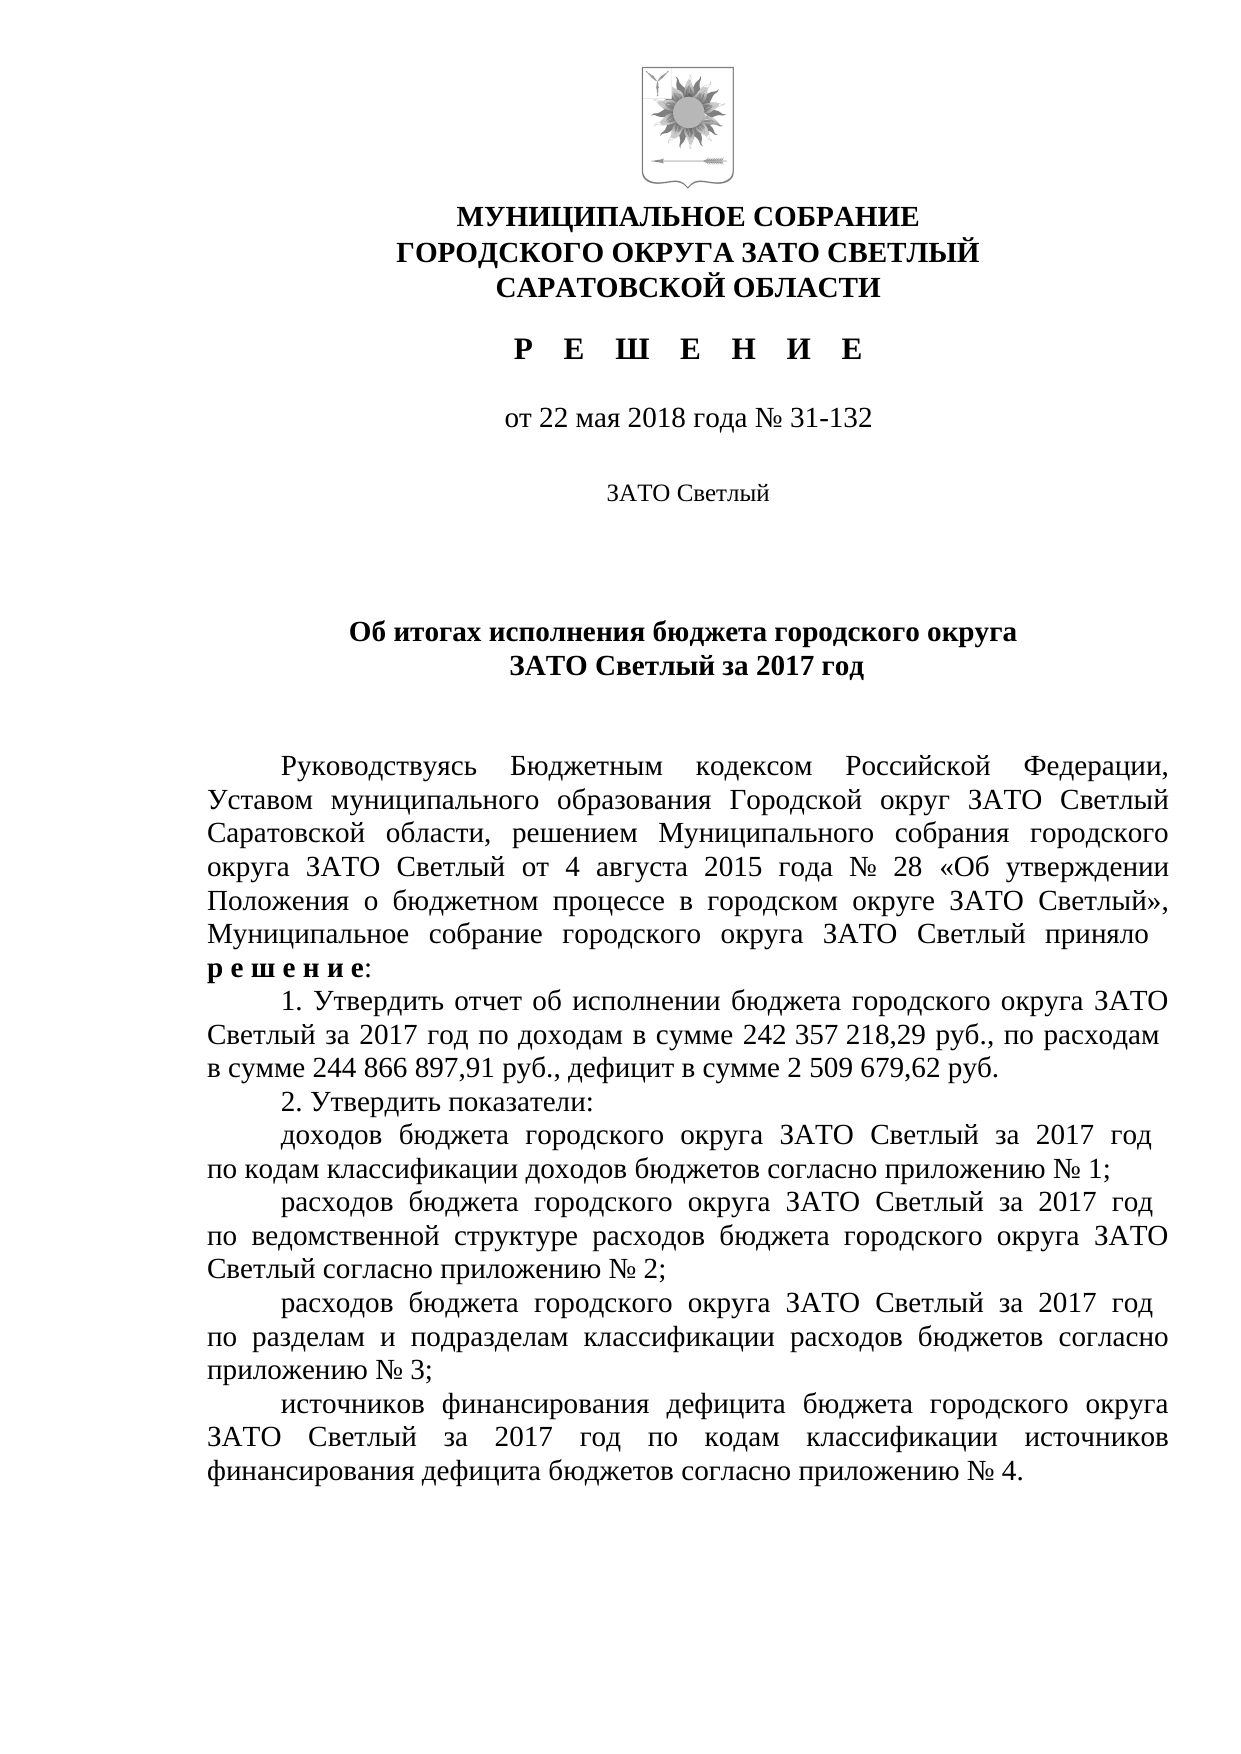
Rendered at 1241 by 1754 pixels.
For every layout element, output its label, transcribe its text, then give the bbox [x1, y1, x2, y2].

text доходов бюджета городского округа ЗАТО Светлый за 2017 год по кодам классификации доходов бюджетов согласно приложению № 1; [207, 1117, 1169, 1184]
text Руководствуясь Бюджетным кодексом Российской Федерации, Уставом муниципального образования Городской округ ЗАТО Светлый Саратовской области, решением Муниципального собрания городского округа ЗАТО Светлый от 4 августа 2015 года № 28 «Об утверждении Положения о бюджетном процессе в городском округе ЗАТО Светлый», Муниципальное собрание городского округа ЗАТО Светлый приняло р е ш е н и е: [207, 748, 1169, 983]
text 2. Утвердить показатели: [207, 1084, 1169, 1117]
text 1. Утвердить отчет об исполнении бюджета городского округа ЗАТО Светлый за 2017 год по доходам в сумме 242 357 218,29 руб., по расходам в сумме 244 866 897,91 руб., дефицит в сумме 2 509 679,62 руб. [207, 983, 1169, 1084]
text источников финансирования дефицита бюджета городского округа ЗАТО Светлый за 2017 год по кодам классификации источников финансирования дефицита бюджетов согласно приложению № 4. [207, 1386, 1169, 1486]
picture [636, 62, 740, 194]
text расходов бюджета городского округа ЗАТО Светлый за 2017 год по разделам и подразделам классификации расходов бюджетов согласно приложению № 3; [207, 1285, 1169, 1386]
text расходов бюджета городского округа ЗАТО Светлый за 2017 год по ведомственной структуре расходов бюджета городского округа ЗАТО Светлый согласно приложению № 2; [207, 1184, 1169, 1285]
text Об итогах исполнения бюджета городского округа ЗАТО Светлый за 2017 год [207, 614, 1167, 681]
